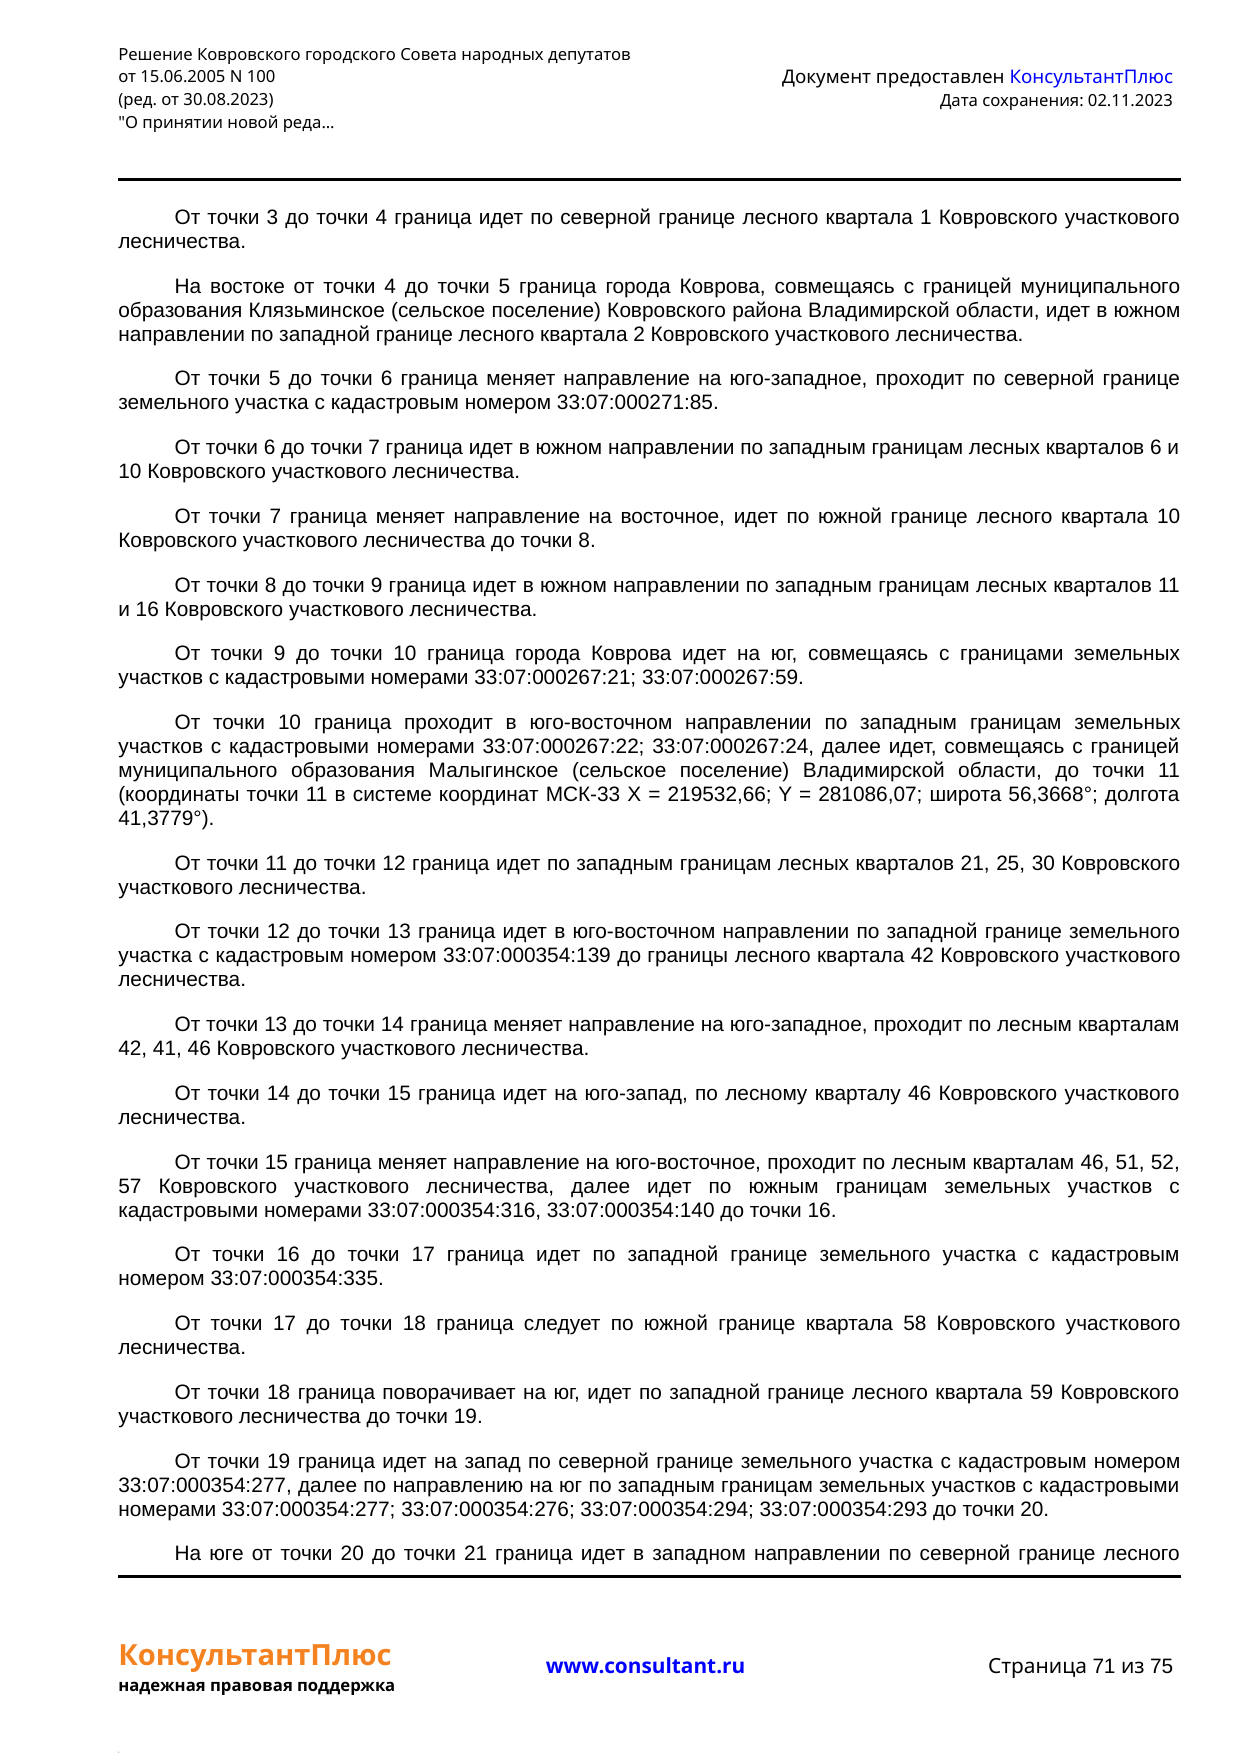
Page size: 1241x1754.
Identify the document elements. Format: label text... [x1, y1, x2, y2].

text От точки 18 граница поворачивает на юг, идет по западной границе лесного квартала 59 Ковровского участкового лесничества до точки 19. [118, 1380, 1181, 1428]
text От точки 11 до точки 12 граница идет по западным границам лесных кварталов 21, 25, 30 Ковровского участкового лесничества. [118, 851, 1181, 898]
text От точки 8 до точки 9 граница идет в южном направлении по западным границам лесных кварталов 11 и 16 Ковровского участкового лесничества. [118, 572, 1181, 620]
text От точки 17 до точки 18 граница следует по южной границе квартала 58 Ковровского участкового лесничества. [118, 1311, 1181, 1359]
text От точки 12 до точки 13 граница идет в юго-восточном направлении по западной границе земельного участка с кадастровым номером 33:07:000354:139 до границы лесного квартала 42 Ковровского участкового лесничества. [118, 919, 1181, 991]
text От точки 10 граница проходит в юго-восточном направлении по западным границам земельных участков с кадастровыми номерами 33:07:000267:22; 33:07:000267:24, далее идет, совмещаясь с границей муниципального образования Малыгинское (сельское поселение) Владимирской области, до точки 11 (координаты точки 11 в системе координат МСК-33 X = 219532,66; Y = 281086,07; широта 56,3668°; долгота 41,3779°). [118, 710, 1181, 830]
text От точки 3 до точки 4 граница идет по северной границе лесного квартала 1 Ковровского участкового лесничества. [118, 205, 1181, 253]
text От точки 7 граница меняет направление на восточное, идет по южной границе лесного квартала 10 Ковровского участкового лесничества до точки 8. [118, 504, 1181, 552]
text От точки 19 граница идет на запад по северной границе земельного участка с кадастровым номером 33:07:000354:277, далее по направлению на юг по западным границам земельных участков с кадастровыми номерами 33:07:000354:277; 33:07:000354:276; 33:07:000354:294; 33:07:000354:293 до точки 20. [118, 1448, 1181, 1520]
text От точки 9 до точки 10 граница города Коврова идет на юг, совмещаясь с границами земельных участков с кадастровыми номерами 33:07:000267:21; 33:07:000267:59. [118, 641, 1181, 689]
text От точки 6 до точки 7 граница идет в южном направлении по западным границам лесных кварталов 6 и 10 Ковровского участкового лесничества. [118, 435, 1181, 483]
text От точки 16 до точки 17 граница идет по западной границе земельного участка с кадастровым номером 33:07:000354:335. [118, 1242, 1181, 1290]
text От точки 15 граница меняет направление на юго-восточное, проходит по лесным кварталам 46, 51, 52, 57 Ковровского участкового лесничества, далее идет по южным границам земельных участков с кадастровыми номерами 33:07:000354:316, 33:07:000354:140 до точки 16. [118, 1149, 1181, 1221]
text От точки 13 до точки 14 граница меняет направление на юго-западное, проходит по лесным кварталам 42, 41, 46 Ковровского участкового лесничества. [118, 1012, 1181, 1060]
text От точки 14 до точки 15 граница идет на юго-запад, по лесному кварталу 46 Ковровского участкового лесничества. [118, 1081, 1181, 1129]
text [118, 1541, 1181, 1565]
text На востоке от точки 4 до точки 5 граница города Коврова, совмещаясь с границей муниципального образования Клязьминское (сельское поселение) Ковровского района Владимирской области, идет в южном направлении по западной границе лесного квартала 2 Ковровского участкового лесничества. [118, 273, 1181, 345]
text От точки 5 до точки 6 граница меняет направление на юго-западное, проходит по северной границе земельного участка с кадастровым номером 33:07:000271:85. [118, 366, 1181, 414]
